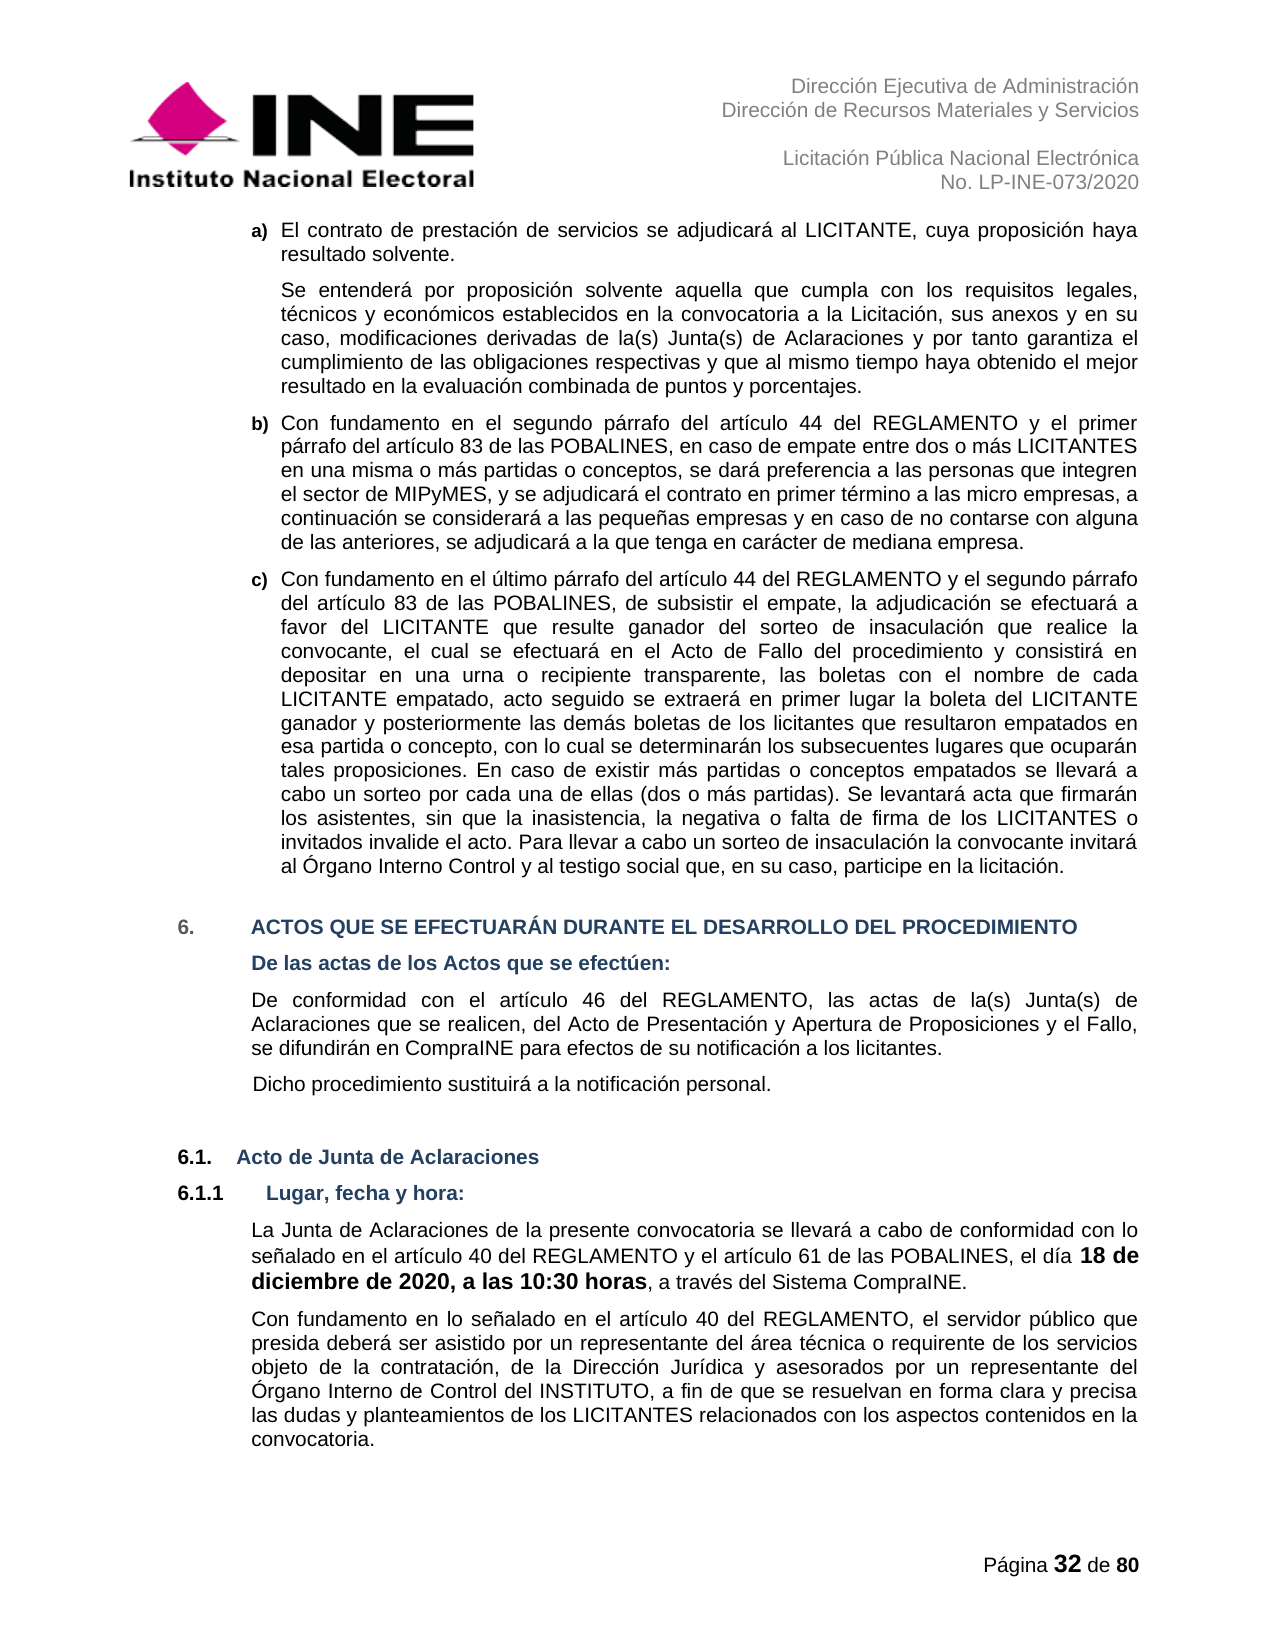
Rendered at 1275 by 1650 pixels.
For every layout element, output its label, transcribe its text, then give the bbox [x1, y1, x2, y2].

text La Junta de Aclaraciones de la presente convocatoria se llevará a cabo de conformidad con lo señalado en el artículo 40 del REGLAMENTO y el artículo 61 de las POBALINES, el día 18 de diciembre de 2020, a las 10:30 horas, a través del Sistema CompraINE. [251, 1218, 1139, 1294]
subtitle Acto de Junta de Aclaraciones [177, 1145, 1139, 1169]
subtitle 6.1.1 Lugar, fecha y hora: [177, 1181, 1139, 1205]
text De las actas de los Actos que se efectúen: [251, 951, 1139, 975]
text Dicho procedimiento sustituirá a la notificación personal. [177, 1072, 1139, 1096]
picture [129, 82, 474, 187]
list Con fundamento en el segundo párrafo del artículo 44 del REGLAMENTO y el primer párrafo del artículo 83 de las POBALINES, en caso de empate entre dos o más LICITANTES en una misma o más partidas o conceptos, se dará preferencia a las personas que integren el sector de MIPyMES, y se adjudicará el contrato en primer término a las micro empresas, a continuación se considerará a las pequeñas empresas y en caso de no contarse con alguna de las anteriores, se adjudicará a la que tenga en carácter de mediana empresa. [251, 410, 1139, 554]
list El contrato de prestación de servicios se adjudicará al LICITANTE, cuya proposición haya resultado solvente. [251, 218, 1139, 266]
text De conformidad con el artículo 46 del REGLAMENTO, las actas de la(s) Junta(s) de Aclaraciones que se realicen, del Acto de Presentación y Apertura de Proposiciones y el Fallo, se difundirán en CompraINE para efectos de su notificación a los licitantes. [251, 987, 1139, 1059]
list Con fundamento en el último párrafo del artículo 44 del REGLAMENTO y el segundo párrafo del artículo 83 de las POBALINES, de subsistir el empate, la adjudicación se efectuará a favor del LICITANTE que resulte ganador del sorteo de insaculación que realice la convocante, el cual se efectuará en el Acto de Fallo del procedimiento y consistirá en depositar en una urna o recipiente transparente, las boletas con el nombre de cada LICITANTE empatado, acto seguido se extraerá en primer lugar la boleta del LICITANTE ganador y posteriormente las demás boletas de los licitantes que resultaron empatados en esa partida o concepto, con lo cual se determinarán los subsecuentes lugares que ocuparán tales proposiciones. En caso de existir más partidas o conceptos empatados se llevará a cabo un sorteo por cada una de ellas (dos o más partidas). Se levantará acta que firmarán los asistentes, sin que la inasistencia, la negativa o falta de firma de los LICITANTES o invitados invalide el acto. Para llevar a cabo un sorteo de insaculación la convocante invitará al Órgano Interno Control y al testigo social que, en su caso, participe en la licitación. [251, 567, 1139, 878]
subtitle ACTOS QUE SE EFECTUARÁN DURANTE EL DESARROLLO DEL PROCEDIMIENTO [177, 914, 1139, 938]
text Se entenderá por proposición solvente aquella que cumpla con los requisitos legales, técnicos y económicos establecidos en la convocatoria a la Licitación, sus anexos y en su caso, modificaciones derivadas de la(s) Junta(s) de Aclaraciones y por tanto garantiza el cumplimiento de las obligaciones respectivas y que al mismo tiempo haya obtenido el mejor resultado en la evaluación combinada de puntos y porcentajes. [281, 278, 1139, 398]
text Con fundamento en lo señalado en el artículo 40 del REGLAMENTO, el servidor público que presida deberá ser asistido por un representante del área técnica o requirente de los servicios objeto de la contratación, de la Dirección Jurídica y asesorados por un representante del Órgano Interno de Control del INSTITUTO, a fin de que se resuelvan en forma clara y precisa las dudas y planteamientos de los LICITANTES relacionados con los aspectos contenidos en la convocatoria. [251, 1307, 1139, 1451]
